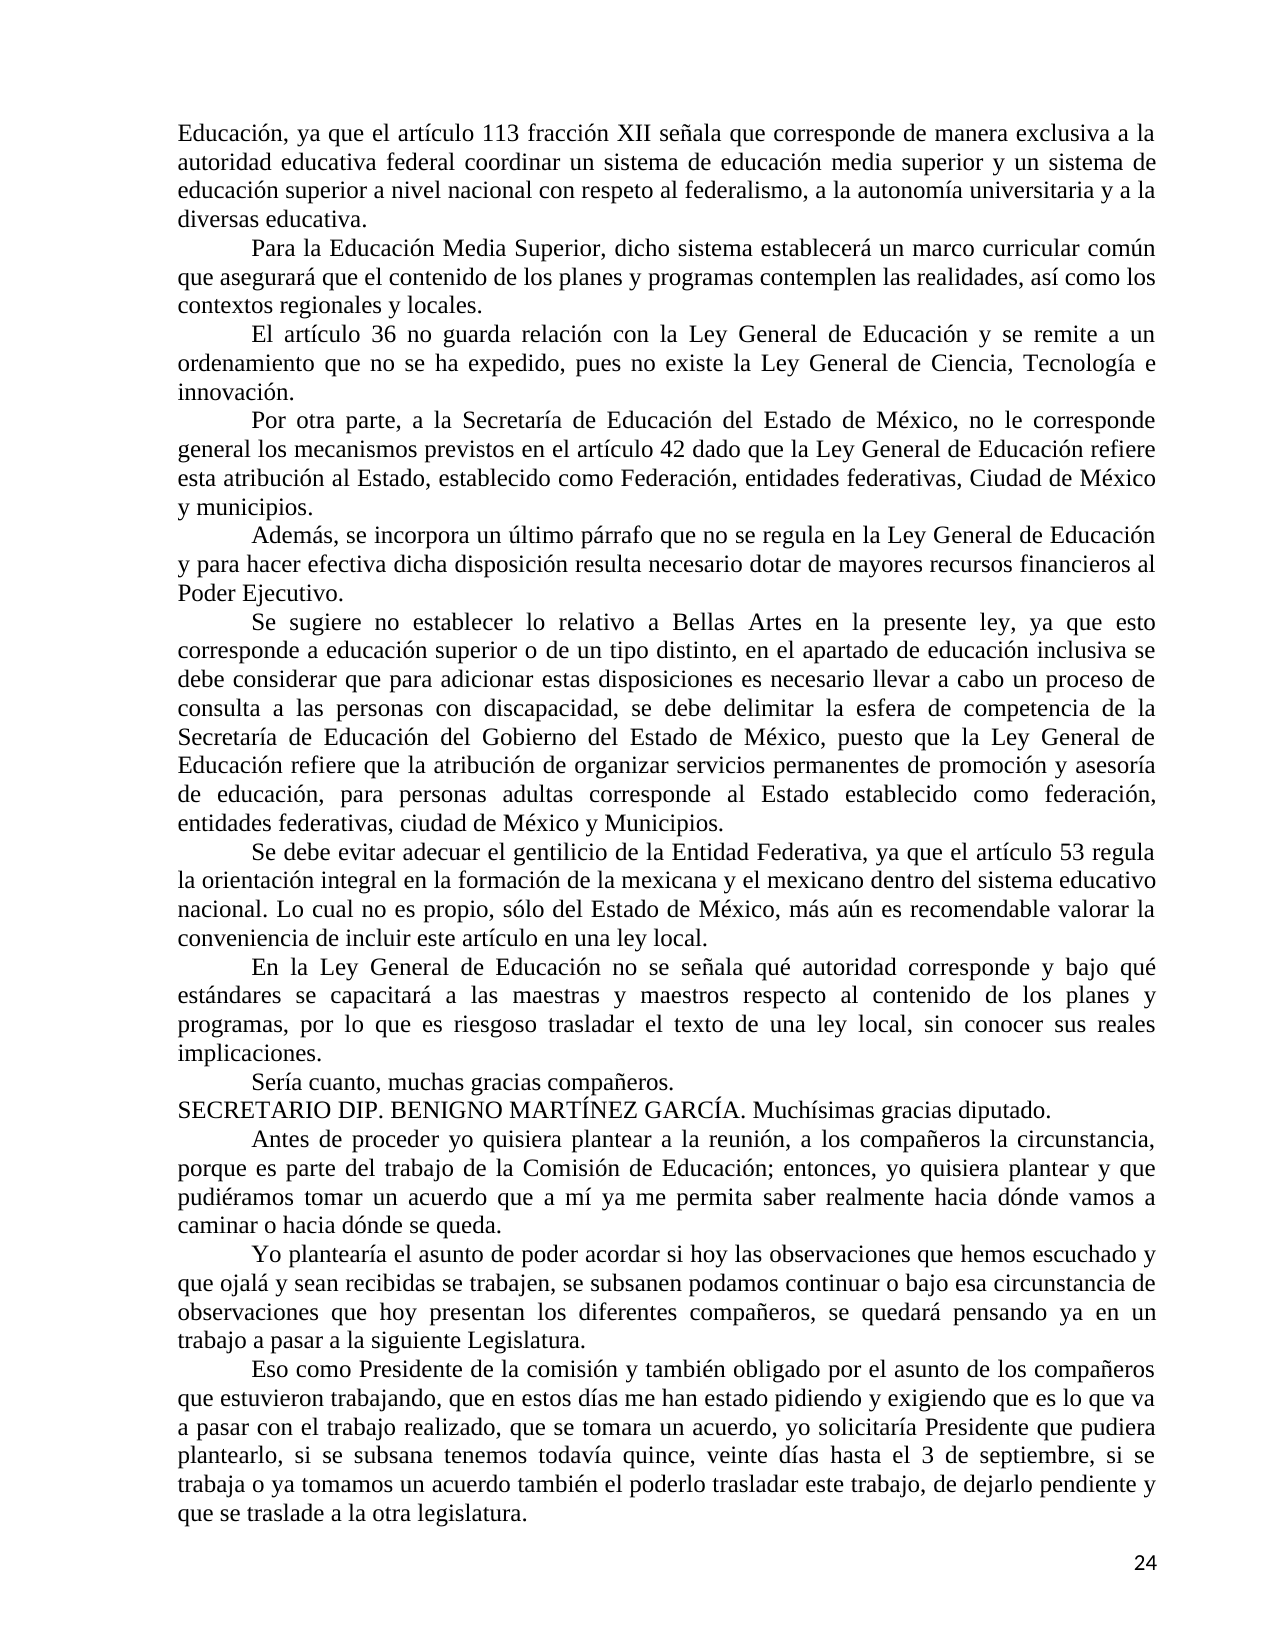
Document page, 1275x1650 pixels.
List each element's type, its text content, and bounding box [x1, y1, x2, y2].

text Eso como Presidente de la comisión y también obligado por el asunto de los compañeros que estuvieron trabajando, que en estos días me han estado pidiendo y exigiendo que es lo que va a pasar con el trabajo realizado, que se tomara un acuerdo, yo solicitaría Presidente que pudiera plantearlo, si se subsana tenemos todavía quince, veinte días hasta el 3 de septiembre, si se trabaja o ya tomamos un acuerdo también el poderlo trasladar este trabajo, de dejarlo pendiente y que se traslade a la otra legislatura. [177, 1354, 1157, 1527]
text Por otra parte, a la Secretaría de Educación del Estado de México, no le corresponde general los mecanismos previstos en el artículo 42 dado que la Ley General de Educación refiere esta atribución al Estado, establecido como Federación, entidades federativas, Ciudad de México y municipios. [177, 406, 1157, 521]
text SECRETARIO DIP. BENIGNO MARTÍNEZ GARCÍA. Muchísimas gracias diputado. [177, 1096, 1157, 1124]
text En la Ley General de Educación no se señala qué autoridad corresponde y bajo qué estándares se capacitará a las maestras y maestros respecto al contenido de los planes y programas, por lo que es riesgoso trasladar el texto de una ley local, sin conocer sus reales implicaciones. [177, 952, 1157, 1067]
text Además, se incorpora un último párrafo que no se regula en la Ley General de Educación y para hacer efectiva dicha disposición resulta necesario dotar de mayores recursos financieros al Poder Ejecutivo. [177, 521, 1157, 607]
text Para la Educación Media Superior, dicho sistema establecerá un marco curricular común que asegurará que el contenido de los planes y programas contemplen las realidades, así como los contextos regionales y locales. [177, 233, 1157, 319]
text El artículo 36 no guarda relación con la Ley General de Educación y se remite a un ordenamiento que no se ha expedido, pues no existe la Ley General de Ciencia, Tecnología e innovación. [177, 319, 1157, 406]
text Antes de proceder yo quisiera plantear a la reunión, a los compañeros la circunstancia, porque es parte del trabajo de la Comisión de Educación; entonces, yo quisiera plantear y que pudiéramos tomar un acuerdo que a mí ya me permita saber realmente hacia dónde vamos a caminar o hacia dónde se queda. [177, 1124, 1157, 1239]
text Se debe evitar adecuar el gentilicio de la Entidad Federativa, ya que el artículo 53 regula la orientación integral en la formación de la mexicana y el mexicano dentro del sistema educativo nacional. Lo cual no es propio, sólo del Estado de México, más aún es recomendable valorar la conveniencia de incluir este artículo en una ley local. [177, 837, 1157, 952]
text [177, 118, 1157, 233]
text Sería cuanto, muchas gracias compañeros. [177, 1067, 1157, 1096]
text Yo plantearía el asunto de poder acordar si hoy las observaciones que hemos escuchado y que ojalá y sean recibidas se trabajen, se subsanen podamos continuar o bajo esa circunstancia de observaciones que hoy presentan los diferentes compañeros, se quedará pensando ya en un trabajo a pasar a la siguiente Legislatura. [177, 1239, 1157, 1354]
text Se sugiere no establecer lo relativo a Bellas Artes en la presente ley, ya que esto corresponde a educación superior o de un tipo distinto, en el apartado de educación inclusiva se debe considerar que para adicionar estas disposiciones es necesario llevar a cabo un proceso de consulta a las personas con discapacidad, se debe delimitar la esfera de competencia de la Secretaría de Educación del Gobierno del Estado de México, puesto que la Ley General de Educación refiere que la atribución de organizar servicios permanentes de promoción y asesoría de educación, para personas adultas corresponde al Estado establecido como federación, entidades federativas, ciudad de México y Municipios. [177, 607, 1157, 837]
